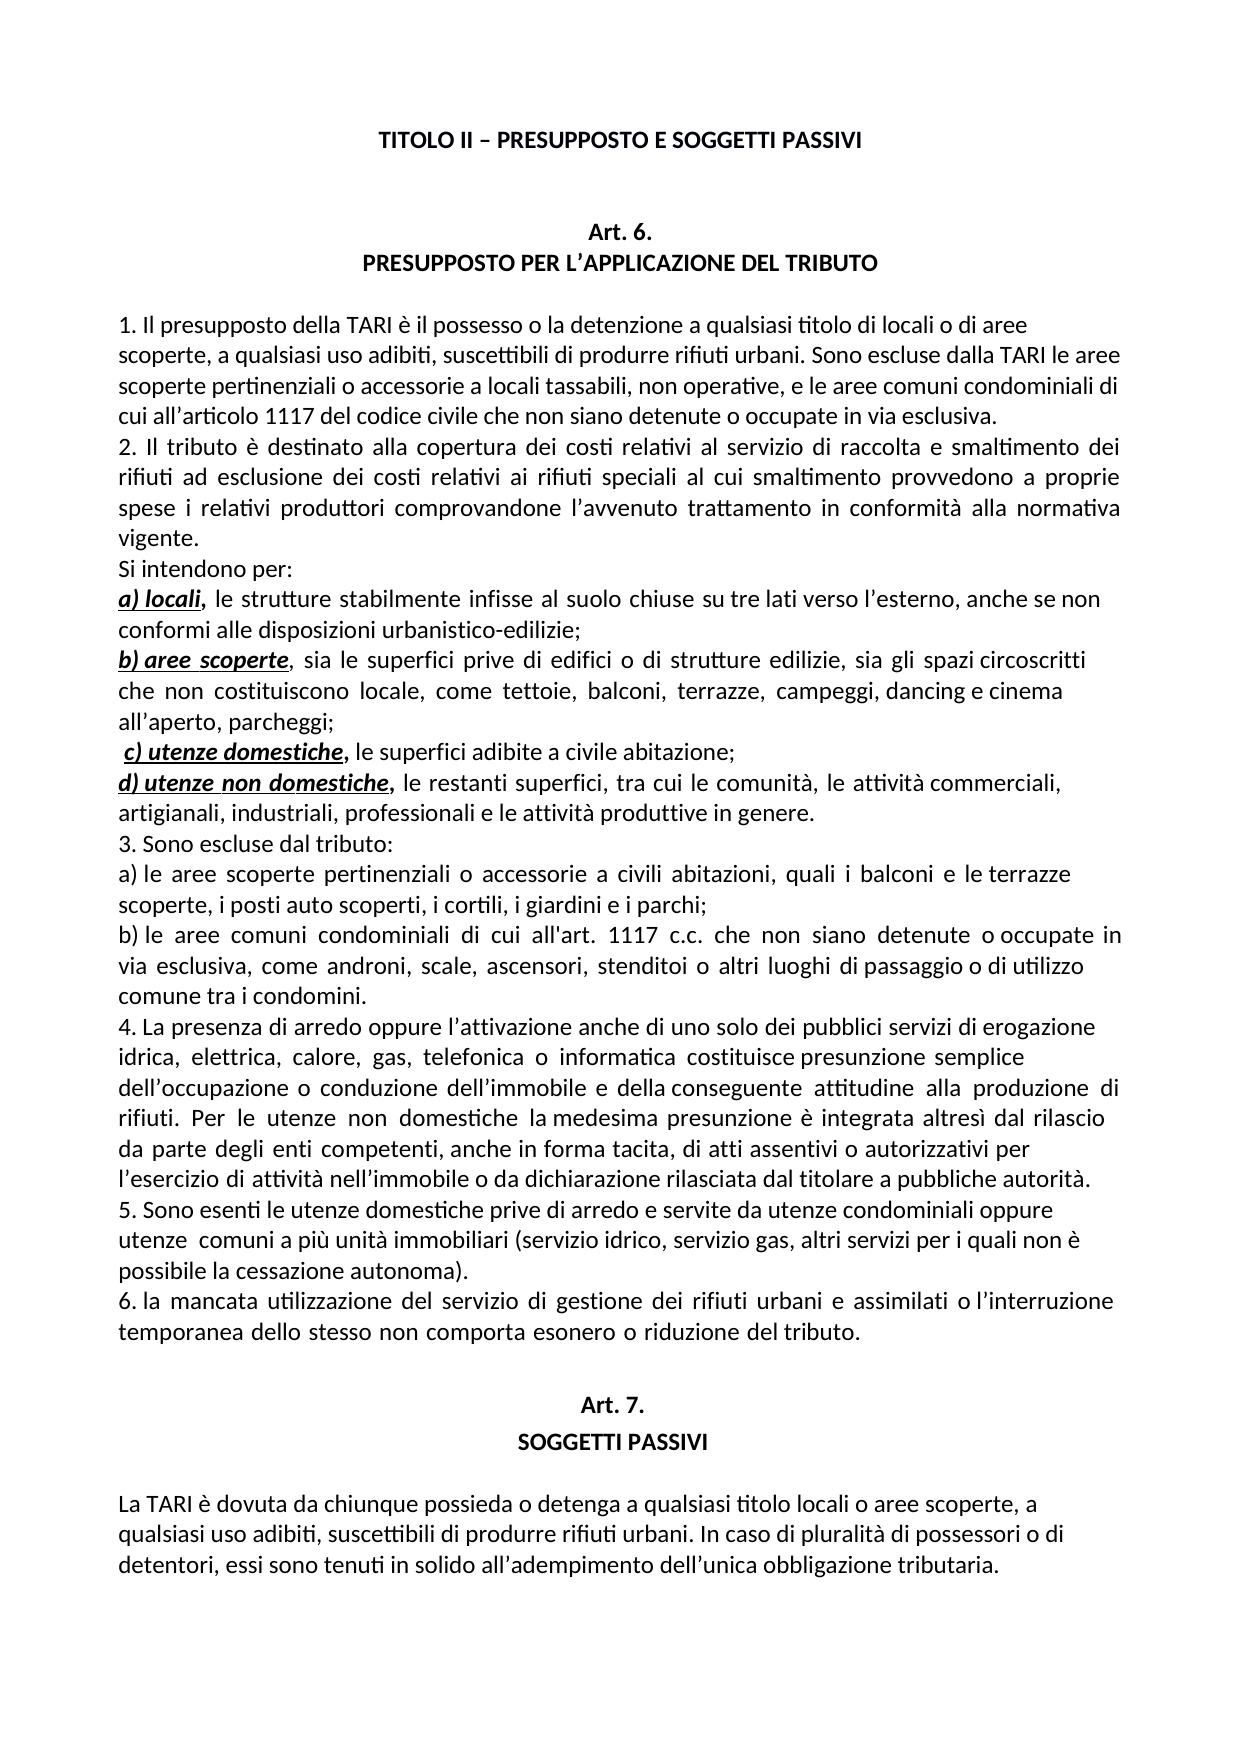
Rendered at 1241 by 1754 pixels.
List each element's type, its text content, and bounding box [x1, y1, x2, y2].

text Art. 7. [118, 1389, 1107, 1420]
text TITOLO II – PRESUPPOSTO E SOGGETTI PASSIVI [118, 124, 1122, 155]
text SOGGETTI PASSIVI [118, 1426, 1107, 1457]
text Art. 6. [118, 216, 1122, 247]
text PRESUPPOSTO PER L’APPLICAZIONE DEL TRIBUTO [118, 247, 1122, 277]
text 2. Il tributo è destinato alla copertura dei costi relativi al servizio di raccolta e smaltimento dei rifiuti ad esclusione dei costi relativi ai rifiuti speciali al cui smaltimento provvedono a proprie spese i relativi produttori comprovandone l’avvenuto trattamento in conformità alla normativa vigente. [118, 431, 1122, 553]
